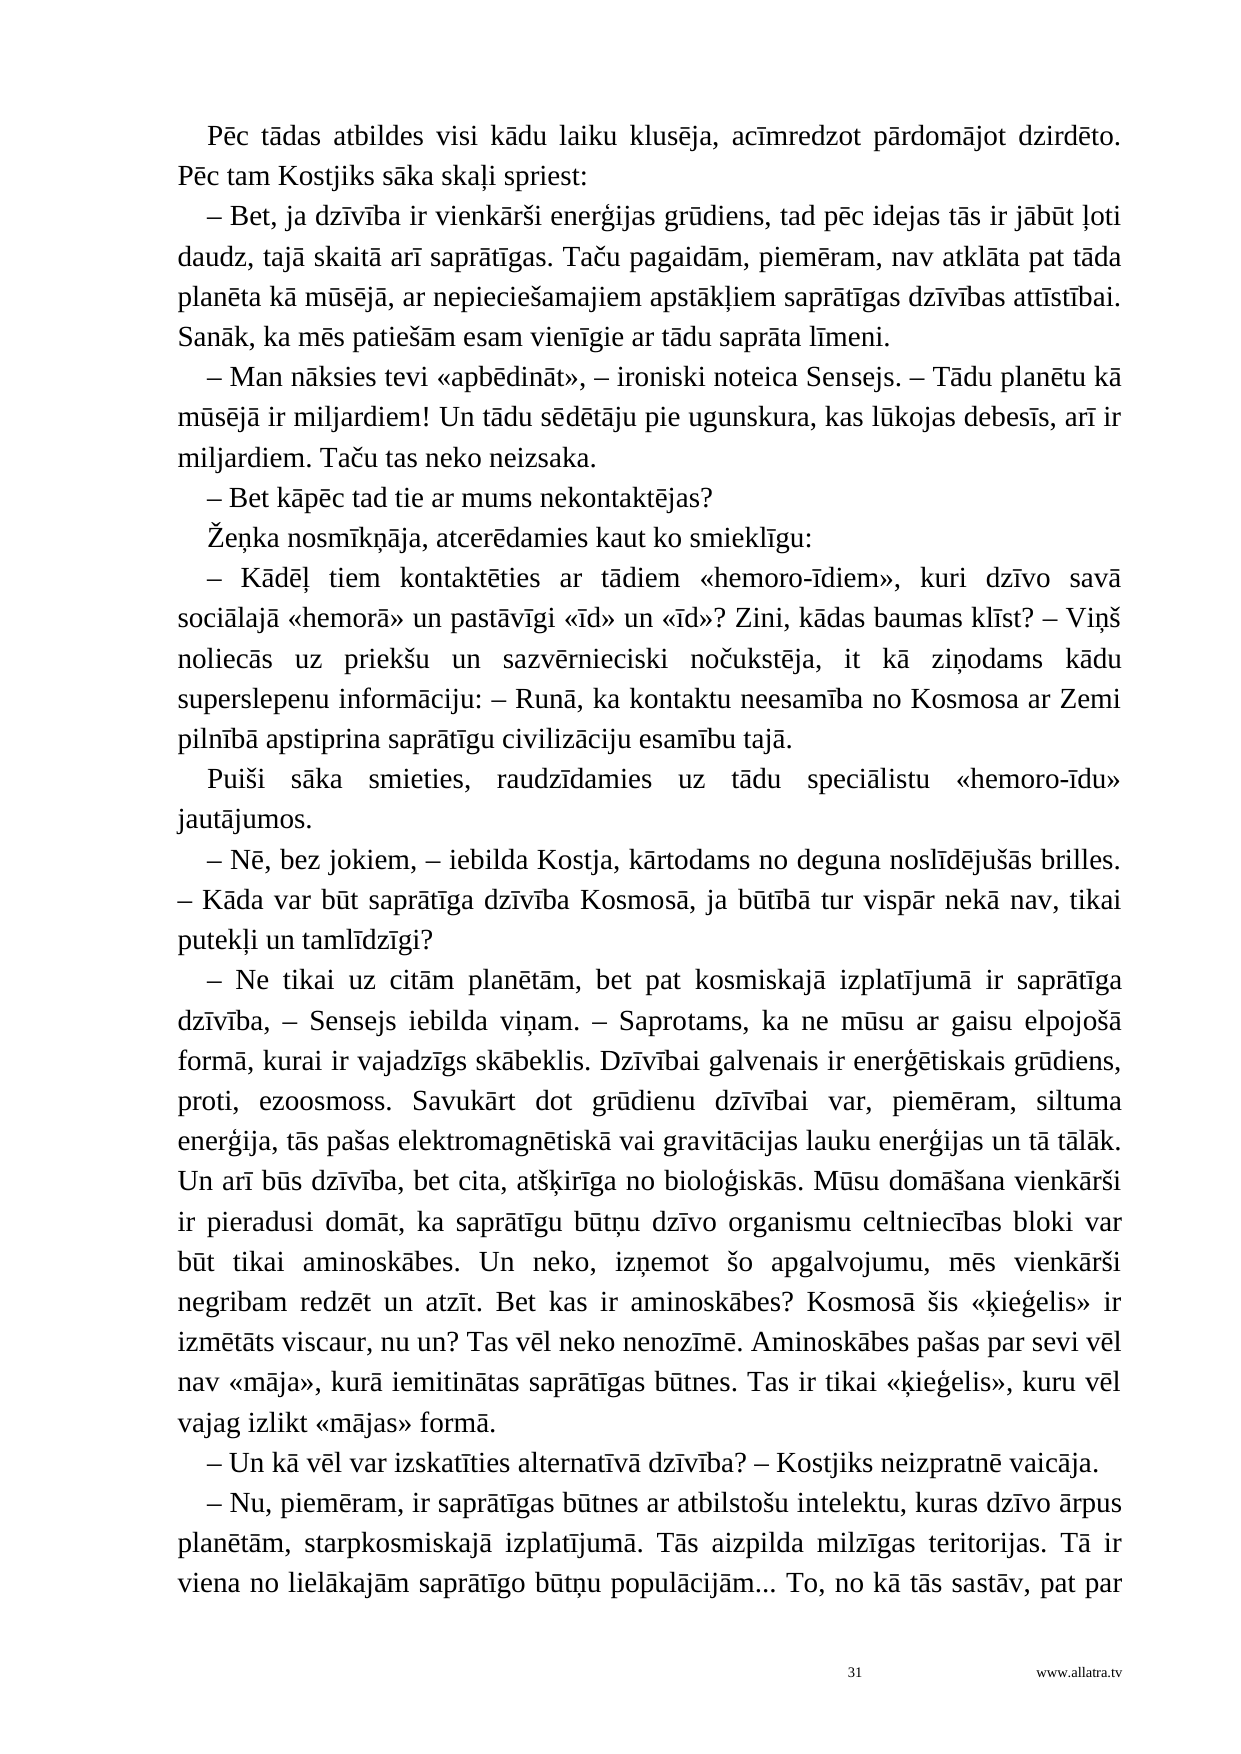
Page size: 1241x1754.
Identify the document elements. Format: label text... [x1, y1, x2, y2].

text – Man nāksies tevi «apbēdināt», – ironiski noteica Sensejs. – Tādu planētu kā mūsējā ir miljardiem! Un tādu sēdētāju pie ugunskura, kas lūkojas debesīs, arī ir miljardiem. Taču tas neko neizsaka. [177, 359, 1122, 473]
text – Un kā vēl var izskatīties alternatīvā dzīvība? – Kostjiks neizpratnē vaicāja. [177, 1445, 1122, 1478]
text – Bet kāpēc tad tie ar mums nekontaktējas? [177, 480, 1122, 513]
text – Bet, ja dzīvība ir vienkārši enerģijas grūdiens, tad pēc idejas tās ir jābūt ļoti daudz, tajā skaitā arī saprātīgas. Taču pagaidām, piemēram, nav atklāta pat tāda planēta kā mūsējā, ar nepieciešamajiem apstākļiem saprātīgas dzīvības attīstībai. Sanāk, ka mēs patiešām esam vienīgie ar tādu saprāta līmeni. [177, 198, 1122, 353]
text – Nē, bez jokiem, – iebilda Kostja, kārtodams no deguna noslīdējušās brilles. – Kāda var būt saprātīga dzīvība Kosmosā, ja būtībā tur vispār nekā nav, tikai putekļi un tamlīdzīgi? [177, 842, 1122, 956]
text – Kādēļ tiem kontaktēties ar tādiem «hemoro-īdiem», kuri dzīvo savā sociālajā «hemorā» un pastāvīgi «īd» un «īd»? Zini, kādas baumas klīst? – Viņš noliecās uz priekšu un sazvērnieciski nočukstēja, it kā ziņodams kādu superslepenu informāciju: – Runā, ka kontaktu neesamība no Kosmosa ar Zemi pilnībā apstiprina saprātīgu civilizāciju esamību tajā. [177, 560, 1122, 755]
text Puiši sāka smieties, raudzīdamies uz tādu speciālistu «hemoro-īdu» jautājumos. [177, 761, 1122, 835]
text Pēc tādas atbildes visi kādu laiku klusēja, acīmredzot pārdomājot dzirdēto. Pēc tam Kostjiks sāka skaļi spriest: [177, 118, 1122, 192]
text – Ne tikai uz citām planētām, bet pat kosmiskajā izplatījumā ir saprātīga dzīvība, – Sensejs iebilda viņam. – Saprotams, ka ne mūsu ar gaisu elpojošā formā, kurai ir vajadzīgs skābeklis. Dzīvībai galvenais ir enerģētiskais grūdiens, proti, ezoosmoss. Savukārt dot grūdienu dzīvībai var, piemēram, siltuma enerģija, tās pašas elektromagnētiskā vai gravitācijas lauku enerģijas un tā tālāk. Un arī būs dzīvība, bet cita, atšķirīga no bioloģiskās. Mūsu domāšana vienkārši ir pieradusi domāt, ka saprātīgu būtņu dzīvo organismu celtniecības bloki var būt tikai aminoskābes. Un neko, izņemot šo apgalvojumu, mēs vienkārši negribam redzēt un atzīt. Bet kas ir aminoskābes? Kosmosā šis «ķieģelis» ir izmētāts viscaur, nu un? Tas vēl neko nenozīmē. Aminoskābes pašas par sevi vēl nav «māja», kurā iemitinātas saprātīgas būtnes. Tas ir tikai «ķieģelis», kuru vēl vajag izlikt «mājas» formā. [177, 962, 1122, 1438]
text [177, 1485, 1122, 1599]
text Žeņka nosmīkņāja, atcerēdamies kaut ko smieklīgu: [177, 520, 1122, 554]
